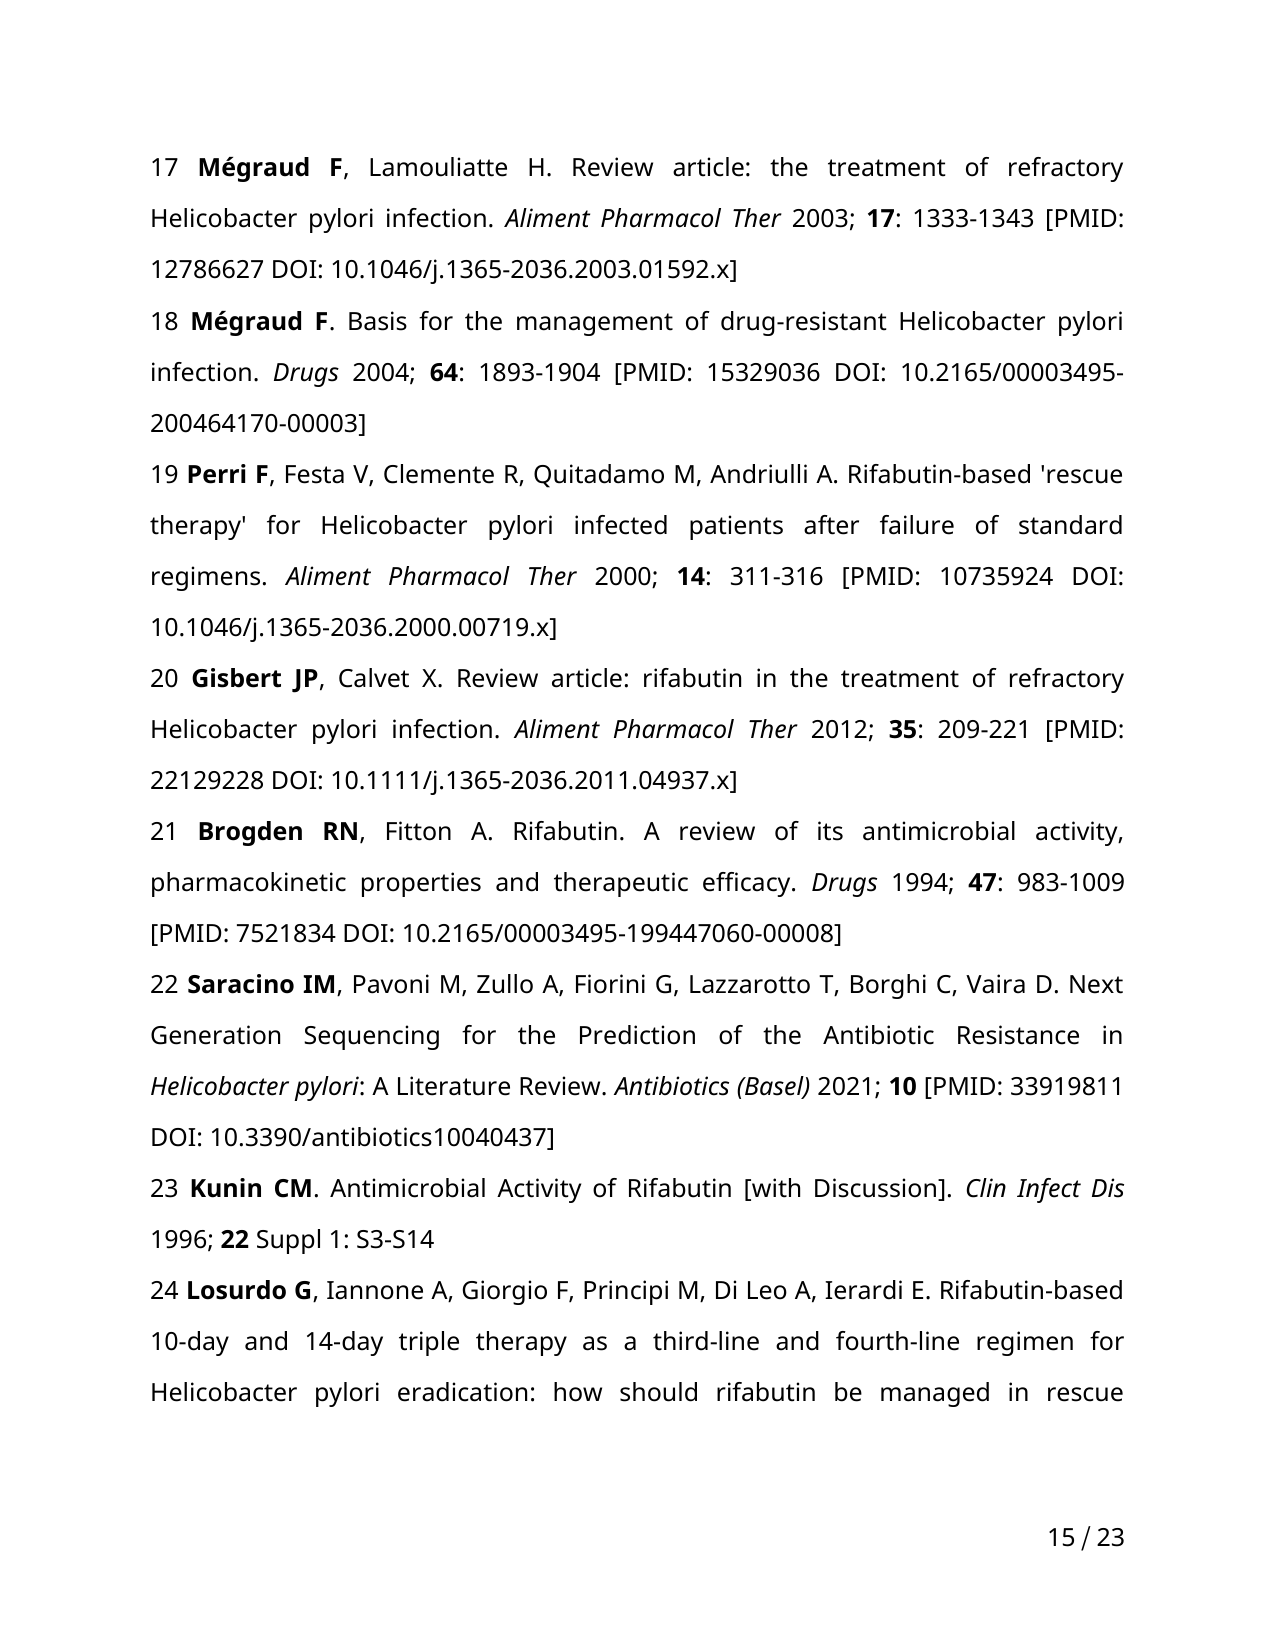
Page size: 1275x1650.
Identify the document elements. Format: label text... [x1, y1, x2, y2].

text 17 Mégraud F, Lamouliatte H. Review article: the treatment of refractory Helicobacter pylori infection. Aliment Pharmacol Ther 2003; 17: 1333-1343 [PMID: 12786627 DOI: 10.1046/j.1365-2036.2003.01592.x] [150, 150, 1125, 286]
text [150, 1273, 1125, 1409]
text 19 Perri F, Festa V, Clemente R, Quitadamo M, Andriulli A. Rifabutin-based 'rescue therapy' for Helicobacter pylori infected patients after failure of standard regimens. Aliment Pharmacol Ther 2000; 14: 311-316 [PMID: 10735924 DOI: 10.1046/j.1365-2036.2000.00719.x] [150, 456, 1125, 643]
text 23 Kunin CM. Antimicrobial Activity of Rifabutin [with Discussion]. Clin Infect Dis 1996; 22 Suppl 1: S3-S14 [150, 1171, 1125, 1256]
text 21 Brogden RN, Fitton A. Rifabutin. A review of its antimicrobial activity, pharmacokinetic properties and therapeutic efficacy. Drugs 1994; 47: 983-1009 [PMID: 7521834 DOI: 10.2165/00003495-199447060-00008] [150, 813, 1125, 950]
text 18 Mégraud F. Basis for the management of drug-resistant Helicobacter pylori infection. Drugs 2004; 64: 1893-1904 [PMID: 15329036 DOI: 10.2165/00003495-200464170-00003] [150, 303, 1125, 439]
text 20 Gisbert JP, Calvet X. Review article: rifabutin in the treatment of refractory Helicobacter pylori infection. Aliment Pharmacol Ther 2012; 35: 209-221 [PMID: 22129228 DOI: 10.1111/j.1365-2036.2011.04937.x] [150, 660, 1125, 797]
text 22 Saracino IM, Pavoni M, Zullo A, Fiorini G, Lazzarotto T, Borghi C, Vaira D. Next Generation Sequencing for the Prediction of the Antibiotic Resistance in Helicobacter pylori: A Literature Review. Antibiotics (Basel) 2021; 10 [PMID: 33919811 DOI: 10.3390/antibiotics10040437] [150, 967, 1125, 1154]
